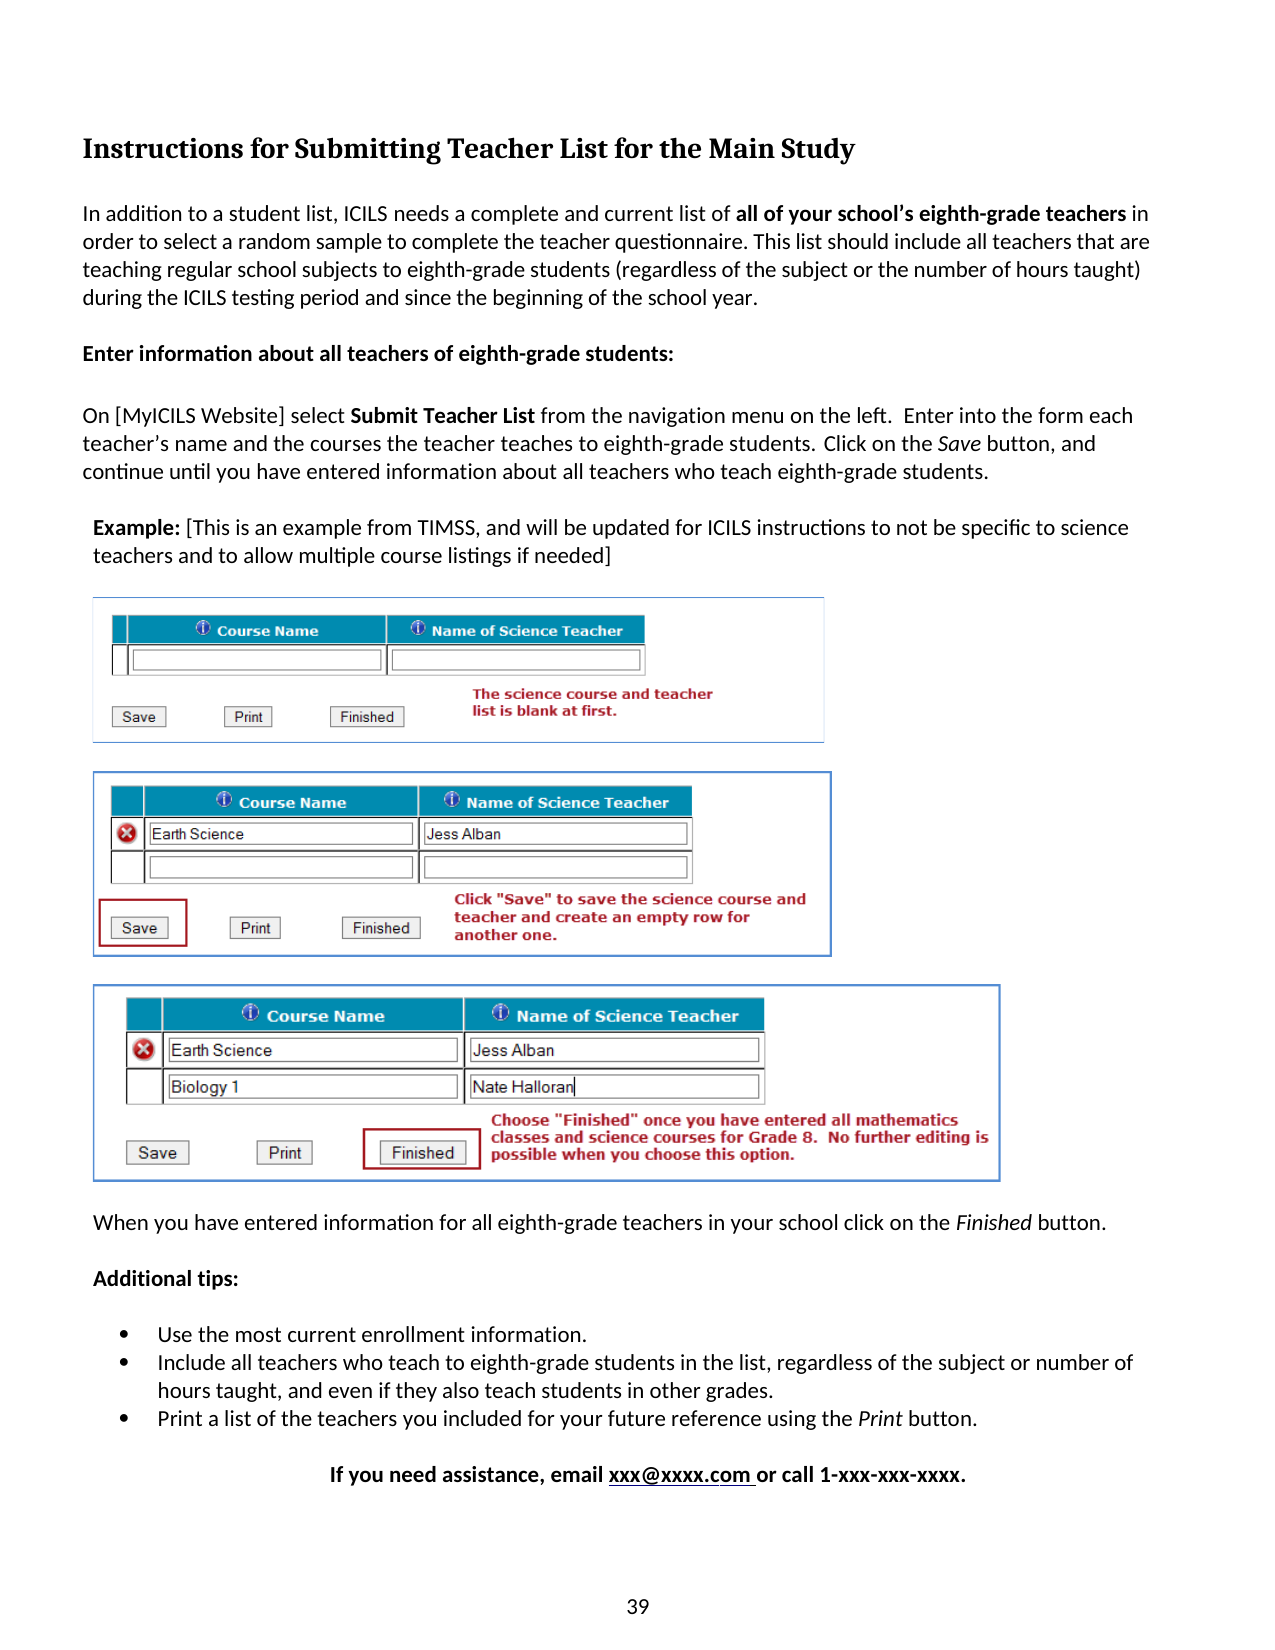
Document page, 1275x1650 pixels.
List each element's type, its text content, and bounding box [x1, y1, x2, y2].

list Include all teachers who teach to eighth-grade students in the list, regardless of the subject or number of hours taught, and even if they also teach students in other grades. [120, 1348, 1161, 1404]
text Enter information about all teachers of eighth-grade students: [82, 339, 1194, 367]
text When you have entered information for all eighth-grade teachers in your school click on the Finished button. [93, 1208, 1170, 1237]
list Print a list of the teachers you included for your future reference using the Print button. [120, 1404, 1124, 1432]
picture [92, 771, 832, 957]
text In addition to a student list, ICILS needs a complete and current list of all of your school’s eighth-grade teachers in order to select a random sample to complete the teacher questionnaire. This list should include all teachers that are teaching regular school subjects to eighth-grade students (regardless of the subject or the number of hours taught) during the ICILS testing period and since the beginning of the school year. [82, 199, 1169, 311]
picture [92, 597, 825, 743]
text Example: [This is an example from TIMSS, and will be updated for ICILS instructions to not be specific to science teachers and to allow multiple course listings if needed] [93, 513, 1194, 569]
subtitle Instructions for Submitting Teacher List for the Main Study [82, 132, 1192, 166]
text On [MyICILS Website] select Submit Teacher List from the navigation menu on the left. Enter into the form each teacher’s name and the courses the teacher teaches to eighth-grade students. Click on the Save button, and continue until you have entered information about all teachers who teach eighth-grade students. [82, 401, 1161, 485]
text Additional tips: [93, 1264, 1194, 1292]
picture [92, 984, 1001, 1182]
text If you need assistance, email xxx@xxxx.com or call 1-xxx-xxx-xxxx. [209, 1461, 1086, 1488]
list Use the most current enrollment information. [120, 1320, 1194, 1348]
